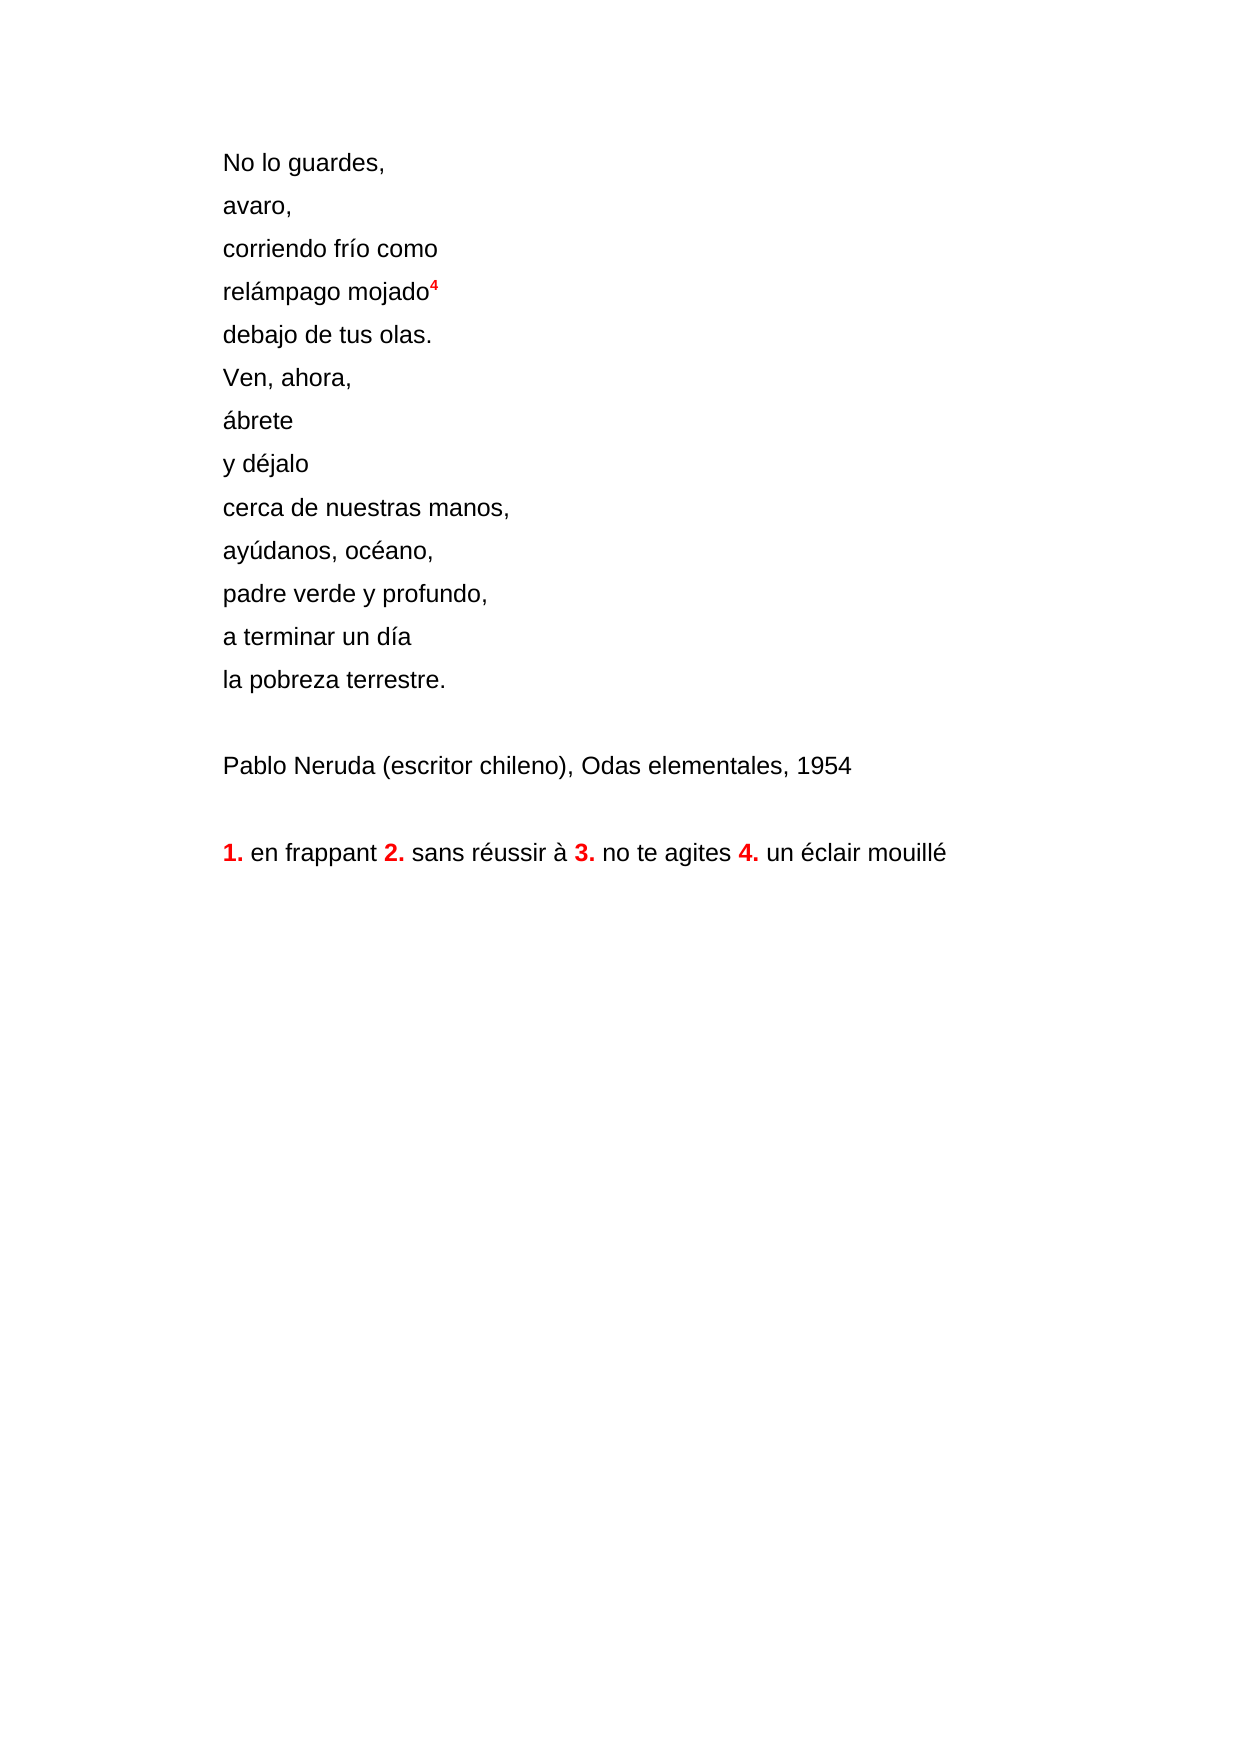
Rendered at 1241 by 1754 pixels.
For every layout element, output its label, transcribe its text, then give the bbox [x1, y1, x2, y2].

list No lo guardes, [223, 148, 1093, 176]
list la pobreza terrestre. [223, 665, 1093, 694]
list ayúdanos, océano, [223, 536, 1093, 564]
list avaro, [223, 191, 1093, 219]
list ábrete [223, 406, 1093, 435]
list corriendo frío como [223, 234, 1093, 263]
list padre verde y profundo, [223, 579, 1093, 608]
list y déjalo [223, 449, 1093, 478]
list cerca de nuestras manos, [223, 493, 1093, 521]
list debajo de tus olas. [223, 320, 1093, 349]
list relámpago mojado4 [223, 277, 1093, 306]
list Ven, ahora, [223, 363, 1093, 392]
list Pablo Neruda (escritor chileno), Odas elementales, 1954 [223, 751, 1093, 780]
list a terminar un día [223, 622, 1093, 651]
list 1. en frappant 2. sans réussir à 3. no te agites 4. un éclair mouillé [223, 838, 1093, 866]
